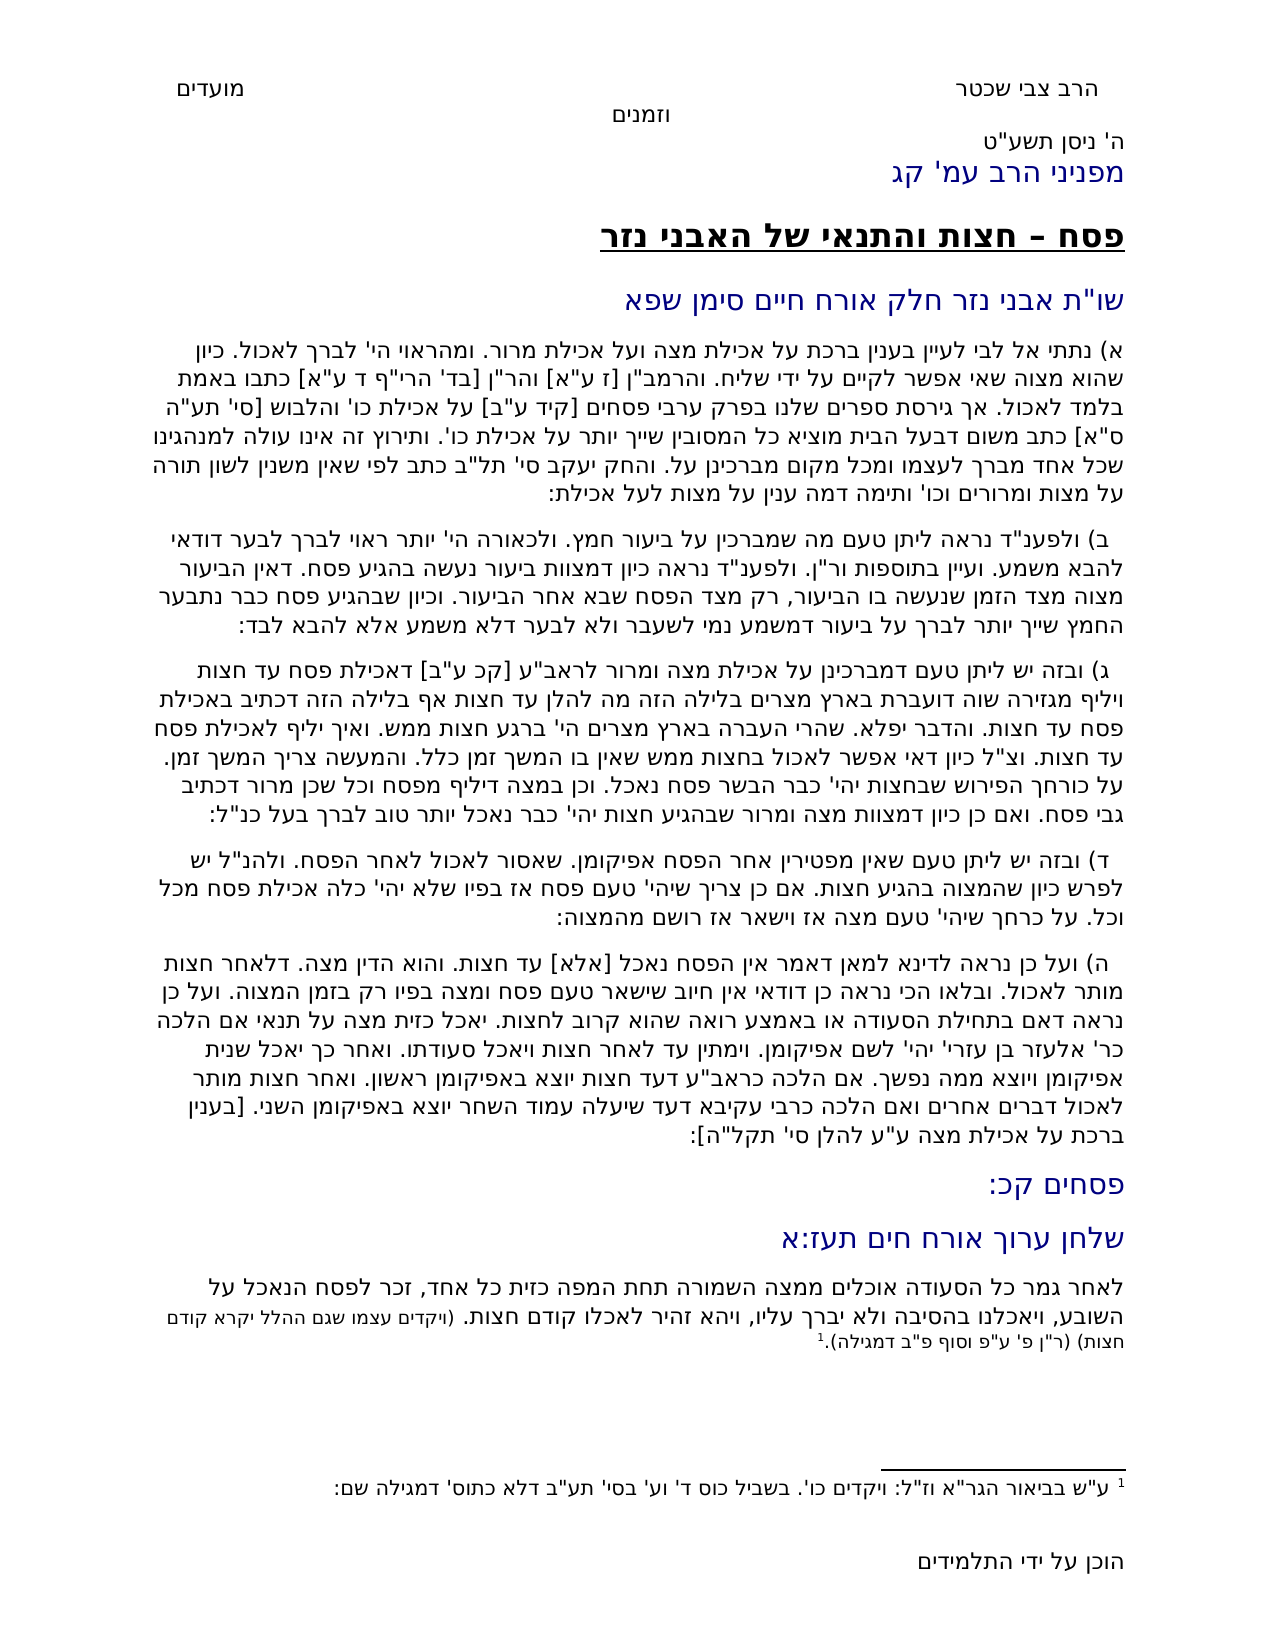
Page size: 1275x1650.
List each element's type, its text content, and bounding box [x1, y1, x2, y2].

text ד) ובזה יש ליתן טעם שאין מפטירין אחר הפסח אפיקומן. שאסור לאכול לאחר הפסח. ולהנ"ל יש לפרש כיון שהמצוה בהגיע חצות. אם כן צריך שיהי' טעם פסח אז בפיו שלא יהי' כלה אכילת פסח מכל וכל. על כרחך שיהי' טעם מצה אז וישאר אז רושם מהמצוה: [150, 847, 1125, 931]
text א) נתתי אל לבי לעיין בענין ברכת על אכילת מצה ועל אכילת מרור. ומהראוי הי' לברך לאכול. כיון שהוא מצוה שאי אפשר לקיים על ידי שליח. והרמב"ן [ז ע"א] והר"ן [בד' הרי"ף ד ע"א] כתבו באמת בלמד לאכול. אך גירסת ספרים שלנו בפרק ערבי פסחים [קיד ע"ב] על אכילת כו' והלבוש [סי' תע"ה ס"א] כתב משום דבעל הבית מוציא כל המסובין שייך יותר על אכילת כו'. ותירוץ זה אינו עולה למנהגינו שכל אחד מברך לעצמו ומכל מקום מברכינן על. והחק יעקב סי' תל"ב כתב לפי שאין משנין לשון תורה על מצות ומרורים וכו' ותימה דמה ענין על מצות לעל אכילת: [150, 337, 1125, 507]
subtitle פסחים קכ: [150, 1168, 1125, 1202]
subtitle שלחן ערוך אורח חים תעז:א [150, 1221, 1125, 1255]
text ה) ועל כן נראה לדינא למאן דאמר אין הפסח נאכל [אלא] עד חצות. והוא הדין מצה. דלאחר חצות מותר לאכול. ובלאו הכי נראה כן דודאי אין חיוב שישאר טעם פסח ומצה בפיו רק בזמן המצוה. ועל כן נראה דאם בתחילת הסעודה או באמצע רואה שהוא קרוב לחצות. יאכל כזית מצה על תנאי אם הלכה כר' אלעזר בן עזרי' יהי' לשם אפיקומן. וימתין עד לאחר חצות ויאכל סעודתו. ואחר כך יאכל שנית אפיקומן ויוצא ממה נפשך. אם הלכה כראב"ע דעד חצות יוצא באפיקומן ראשון. ואחר חצות מותר לאכול דברים אחרים ואם הלכה כרבי עקיבא דעד שיעלה עמוד השחר יוצא באפיקומן השני. [בענין ברכת על אכילת מצה ע"ע להלן סי' תקל"ה]: [150, 950, 1125, 1149]
text לאחר גמר כל הסעודה אוכלים ממצה השמורה תחת המפה כזית כל אחד, זכר לפסח הנאכל על השובע, ויאכלנו בהסיבה ולא יברך עליו, ויהא זהיר לאכלו קודם חצות. (ויקדים עצמו שגם ההלל יקרא קודם חצות) (ר"ן פ' ע"פ וסוף פ"ב דמגילה). [150, 1274, 1125, 1353]
text ג) ובזה יש ליתן טעם דמברכינן על אכילת מצה ומרור לראב"ע [קכ ע"ב] דאכילת פסח עד חצות ויליף מגזירה שוה דועברת בארץ מצרים בלילה הזה מה להלן עד חצות אף בלילה הזה דכתיב באכילת פסח עד חצות. והדבר יפלא. שהרי העברה בארץ מצרים הי' ברגע חצות ממש. ואיך יליף לאכילת פסח עד חצות. וצ"ל כיון דאי אפשר לאכול בחצות ממש שאין בו המשך זמן כלל. והמעשה צריך המשך זמן. על כורחך הפירוש שבחצות יהי' כבר הבשר פסח נאכל. וכן במצה דיליף מפסח וכל שכן מרור דכתיב גבי פסח. ואם כן כיון דמצוות מצה ומרור שבהגיע חצות יהי' כבר נאכל יותר טוב לברך בעל כנ"ל: [150, 658, 1125, 828]
subtitle פסח – חצות והתנאי של האבני נזר [150, 217, 1125, 256]
subtitle מפניני הרב עמ' קג [150, 155, 1125, 189]
subtitle שו"ת אבני נזר חלק אורח חיים סימן שפא [150, 283, 1125, 317]
text ב) ולפענ"ד נראה ליתן טעם מה שמברכין על ביעור חמץ. ולכאורה הי' יותר ראוי לברך לבער דודאי להבא משמע. ועיין בתוספות ור"ן. ולפענ"ד נראה כיון דמצוות ביעור נעשה בהגיע פסח. דאין הביעור מצוה מצד הזמן שנעשה בו הביעור, רק מצד הפסח שבא אחר הביעור. וכיון שבהגיע פסח כבר נתבער החמץ שייך יותר לברך על ביעור דמשמע נמי לשעבר ולא לבער דלא משמע אלא להבא לבד: [150, 526, 1125, 639]
